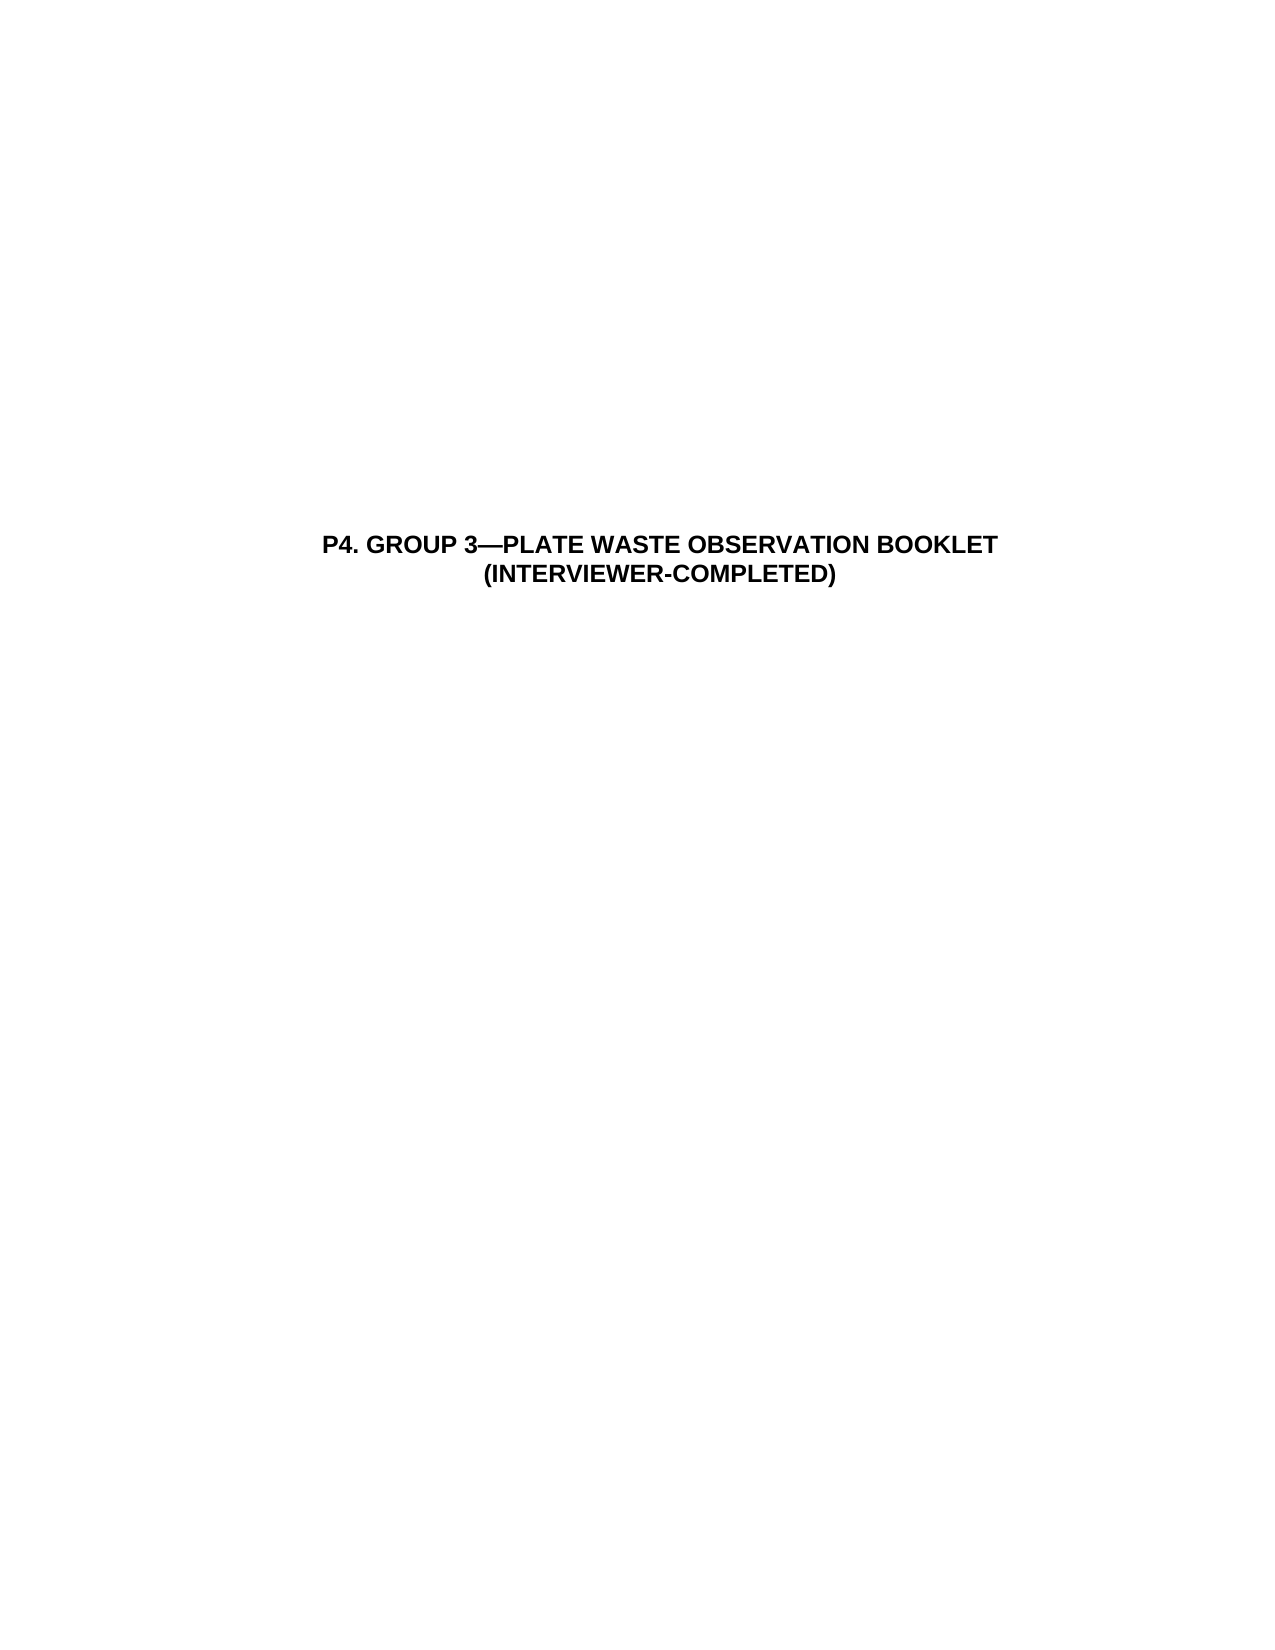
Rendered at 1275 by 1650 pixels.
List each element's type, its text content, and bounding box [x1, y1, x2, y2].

text (INTERVIEWER-COMPLETED) [150, 559, 1125, 588]
text P4. GROUP 3—PLATE WASTE OBSERVATION BOOKLET [150, 530, 1125, 559]
